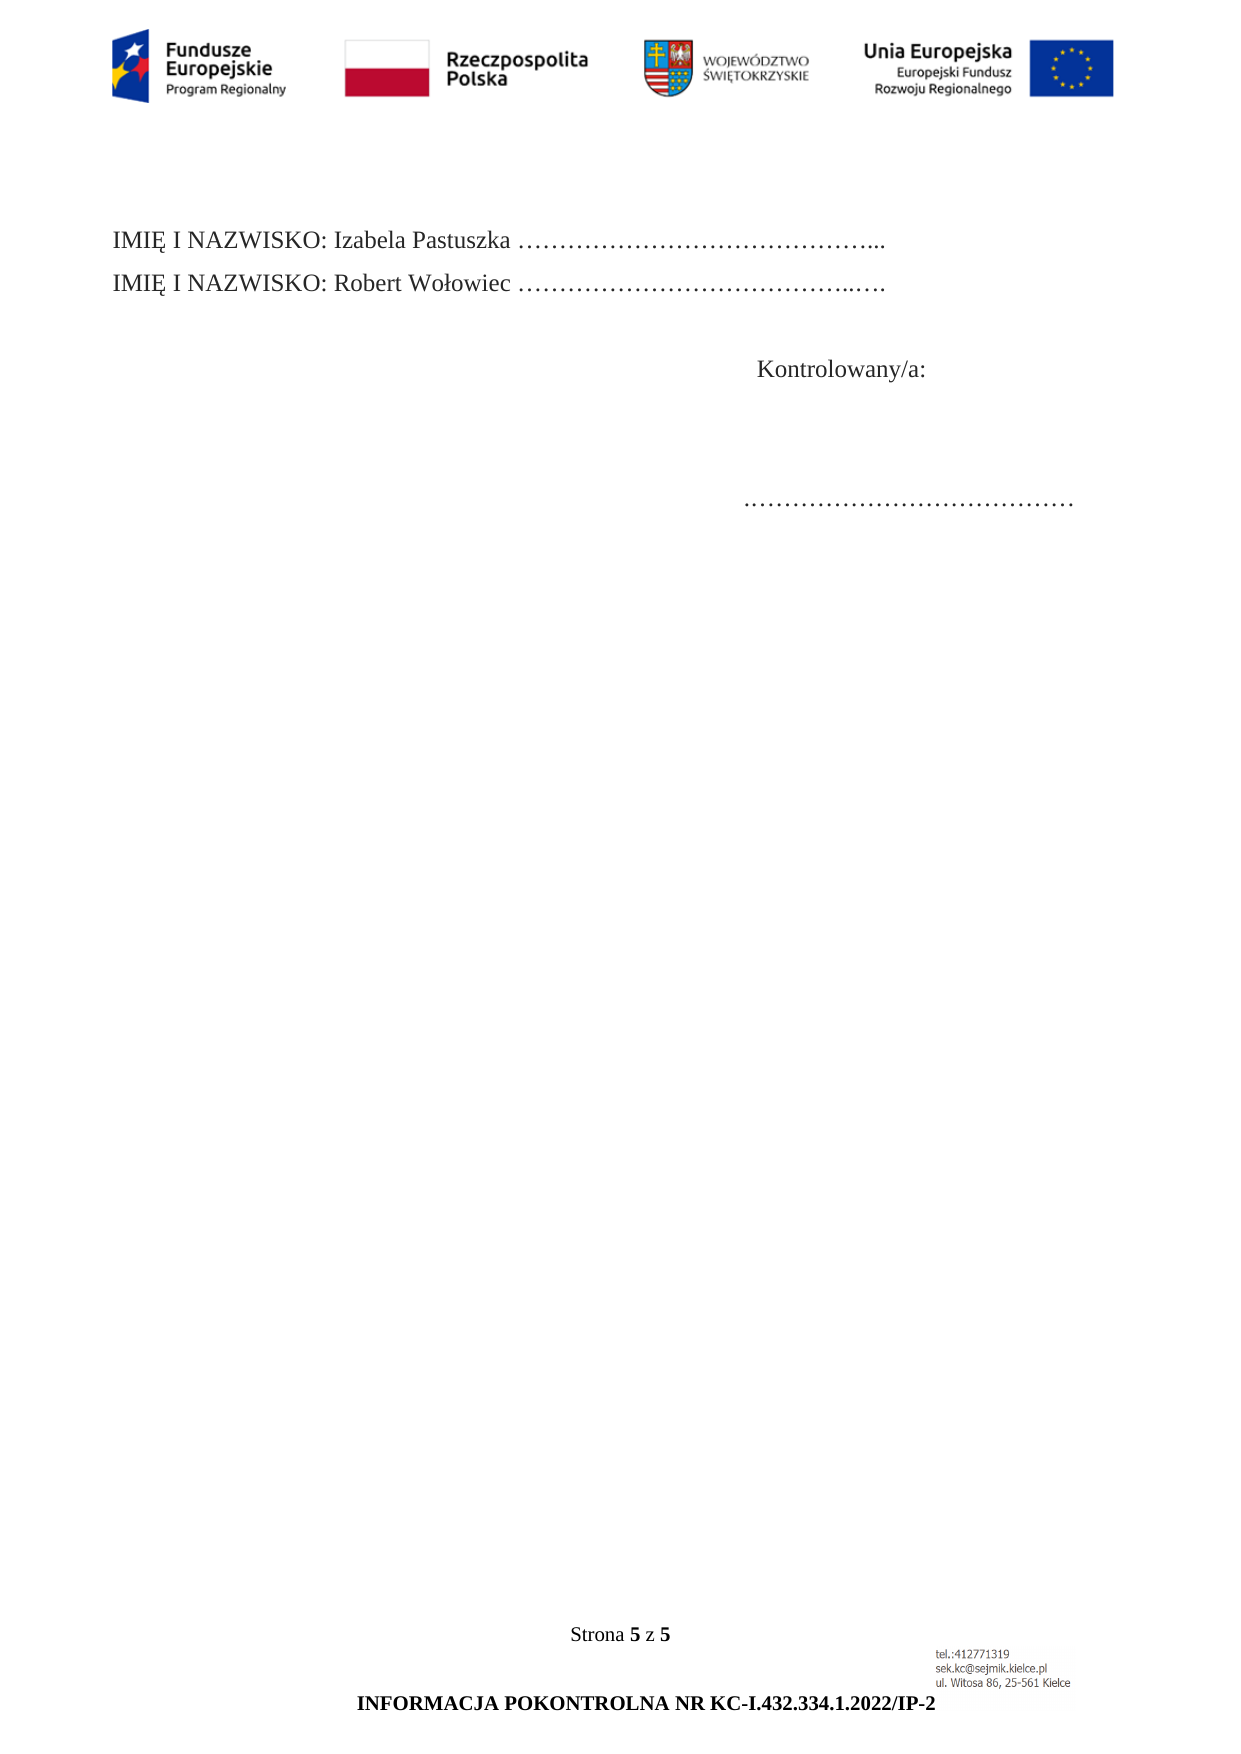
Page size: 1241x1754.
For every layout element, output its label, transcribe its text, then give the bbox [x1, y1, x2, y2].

picture [935, 1646, 1077, 1711]
text IMIĘ I NAZWISKO: Izabela Pastuszka ……………………………………... [112, 225, 1128, 253]
text IMIĘ I NAZWISKO: Robert Wołowiec …………………………………..…. [112, 268, 1128, 297]
text .………………………………… [112, 483, 1128, 512]
picture [112, 29, 1114, 103]
text Kontrolowany/a: [481, 354, 1128, 383]
